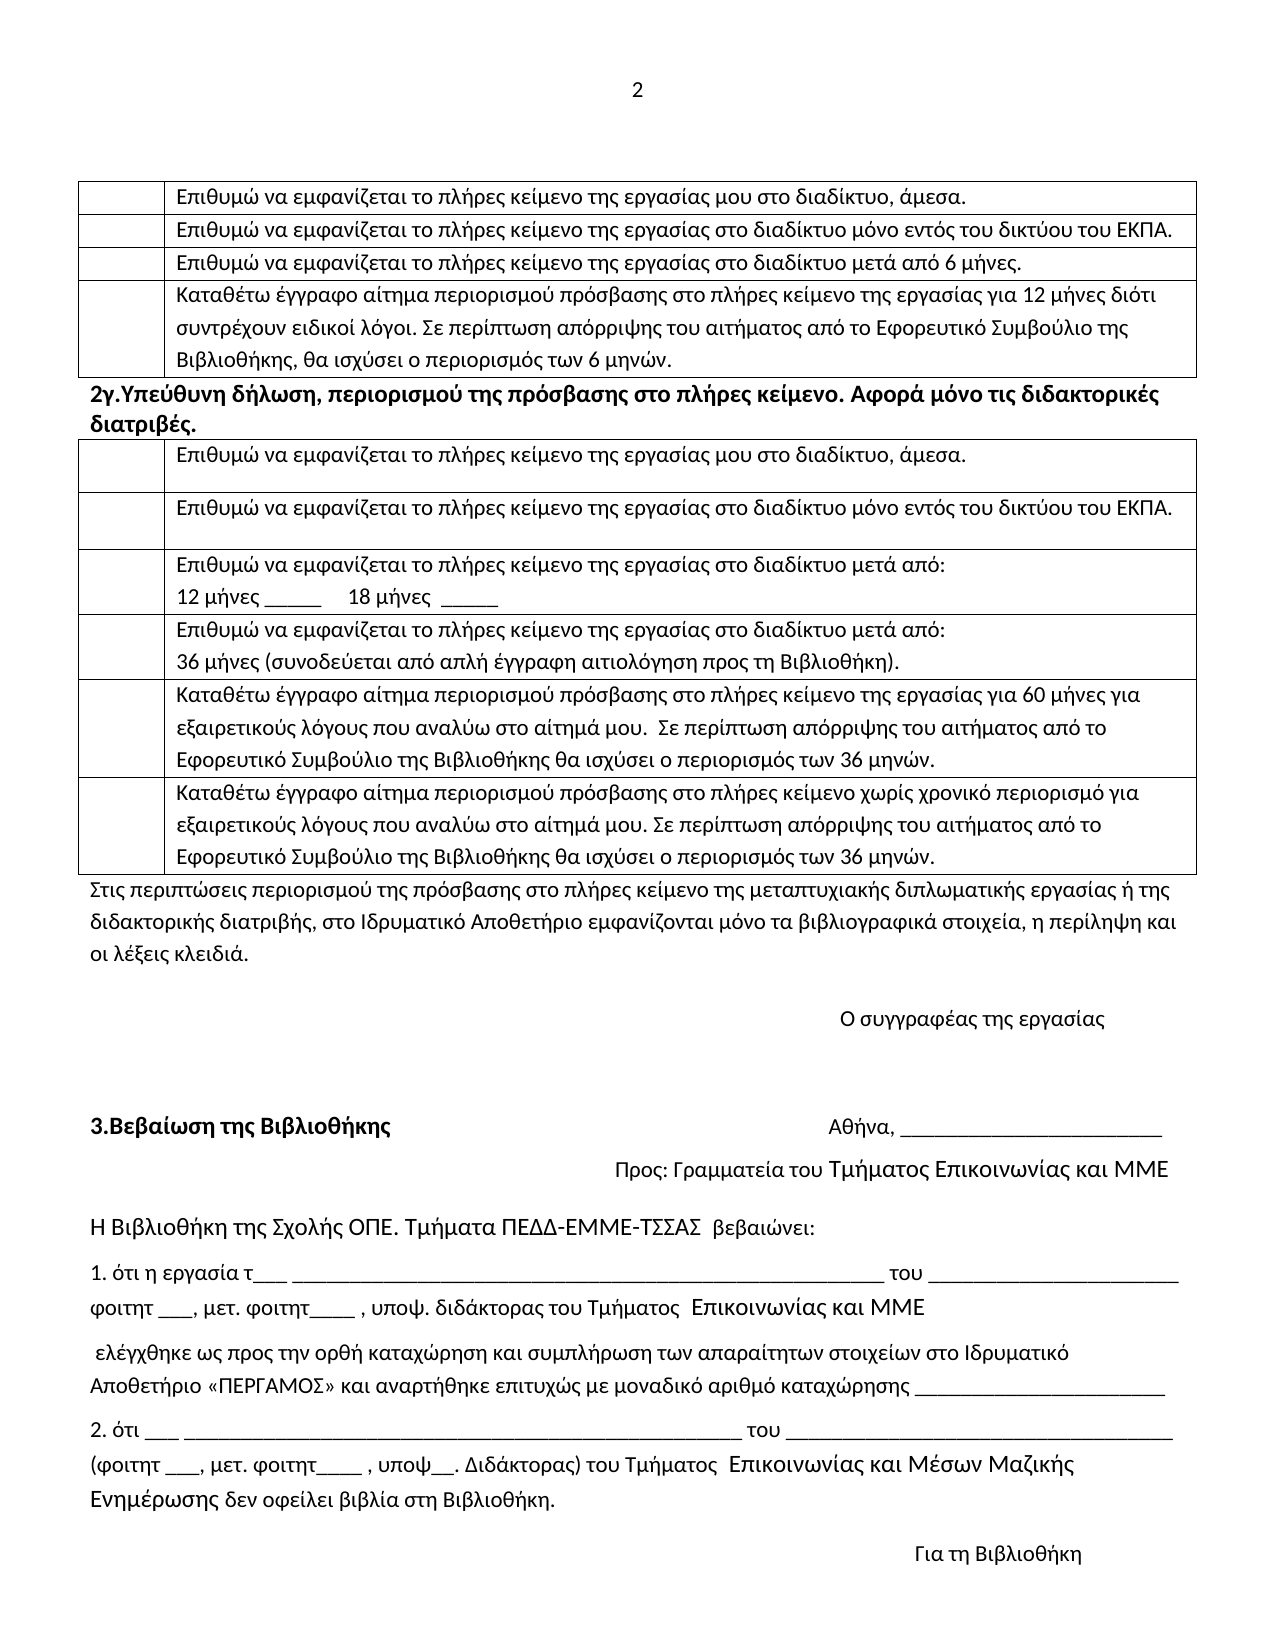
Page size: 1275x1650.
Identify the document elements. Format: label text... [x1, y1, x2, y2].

text 1. ότι η εργασία τ___ ____________________________________________________ του ______________________ φοιτητ ___, μετ. φοιτητ____ , υποψ. διδάκτορας του Τμήματος Επικοινωνίας και ΜΜΕ [90, 1258, 1185, 1322]
text Στις περιπτώσεις περιορισμού της πρόσβασης στο πλήρες κείμενο της μεταπτυχιακής διπλωματικής εργασίας ή της διδακτορικής διατριβής, στο Ιδρυματικό Αποθετήριο εμφανίζονται μόνο τα βιβλιογραφικά στοιχεία, η περίληψη και οι λέξεις κλειδιά. [90, 875, 1185, 967]
text Η Βιβλιοθήκη της Σχολής ΟΠΕ. Τμήματα ΠΕΔΔ-ΕΜΜΕ-ΤΣΣΑΣ βεβαιώνει: [90, 1211, 1185, 1242]
table_cell [79, 215, 164, 247]
table_cell [79, 680, 164, 777]
table_header [79, 440, 164, 492]
text Προς: Γραμματεία του Τμήματος Επικοινωνίας και ΜΜΕ [90, 1153, 1185, 1183]
table_cell [79, 281, 164, 377]
text ελέγχθηκε ως προς την ορθή καταχώρηση και συμπλήρωση των απαραίτητων στοιχείων στο Ιδρυματικό Αποθετήριο «ΠΕΡΓΑΜΟΣ» και αναρτήθηκε επιτυχώς με μοναδικό αριθμό καταχώρησης ______________________ [90, 1338, 1185, 1399]
table_cell [79, 248, 164, 279]
table_cell Επιθυμώ να εμφανίζεται το πλήρες κείμενο της εργασίας στο διαδίκτυο μετά από 6 μήνες. [165, 248, 1196, 279]
text 2. ότι ___ _________________________________________________ του __________________________________ (φοιτητ ___, μετ. φοιτητ____ , υποψ__. Διδάκτορας) του Τμήματος Επικοινωνίας και Μέσων Μαζικής Ενημέρωσης δεν οφείλει βιβλία στη Βιβλιοθήκη. [90, 1415, 1185, 1513]
table_header Επιθυμώ να εμφανίζεται το πλήρες κείμενο της εργασίας μου στο διαδίκτυο, άμεσα. [165, 440, 1196, 492]
table_header [79, 182, 164, 214]
table_header Επιθυμώ να εμφανίζεται το πλήρες κείμενο της εργασίας μου στο διαδίκτυο, άμεσα. [165, 182, 1196, 214]
table_cell Επιθυμώ να εμφανίζεται το πλήρες κείμενο της εργασίας στο διαδίκτυο μετά από: 36 μήνες (συνοδεύεται από απλή έγγραφη αιτιολόγηση προς τη Βιβλιοθήκη). [165, 615, 1196, 679]
text 2γ.Υπεύθυνη δήλωση, περιορισμού της πρόσβασης στο πλήρες κείμενο. Αφορά μόνο τις διδακτορικές διατριβές. [90, 378, 1185, 439]
table_cell [79, 778, 164, 874]
table_cell Καταθέτω έγγραφο αίτημα περιορισμού πρόσβασης στο πλήρες κείμενο χωρίς χρονικό περιορισμό για εξαιρετικούς λόγους που αναλύω στο αίτημά μου. Σε περίπτωση απόρριψης του αιτήματος από το Εφορευτικό Συμβούλιο της Βιβλιοθήκης θα ισχύσει ο περιορισμός των 36 μηνών. [165, 778, 1196, 874]
text Για τη Βιβλιοθήκη [90, 1539, 1185, 1567]
table_cell Καταθέτω έγγραφο αίτημα περιορισμού πρόσβασης στο πλήρες κείμενο της εργασίας για 12 μήνες διότι συντρέχουν ειδικοί λόγοι. Σε περίπτωση απόρριψης του αιτήματος από το Εφορευτικό Συμβούλιο της Βιβλιοθήκης, θα ισχύσει ο περιορισμός των 6 μηνών. [165, 281, 1196, 377]
table_cell [79, 615, 164, 679]
text 3.Βεβαίωση της Βιβλιοθήκης Αθήνα, _______________________ [90, 1110, 1185, 1140]
table_cell Επιθυμώ να εμφανίζεται το πλήρες κείμενο της εργασίας στο διαδίκτυο μόνο εντός του δικτύου του ΕΚΠΑ. [165, 215, 1196, 247]
table_cell [79, 550, 164, 614]
table_cell [79, 493, 164, 549]
text Ο συγγραφέας της εργασίας [165, 1004, 1185, 1032]
table_cell Επιθυμώ να εμφανίζεται το πλήρες κείμενο της εργασίας στο διαδίκτυο μετά από: 12 μήνες _____ 18 μήνες _____ [165, 550, 1196, 614]
table_cell Επιθυμώ να εμφανίζεται το πλήρες κείμενο της εργασίας στο διαδίκτυο μόνο εντός του δικτύου του ΕΚΠΑ. [165, 493, 1196, 549]
table_cell Καταθέτω έγγραφο αίτημα περιορισμού πρόσβασης στο πλήρες κείμενο της εργασίας για 60 μήνες για εξαιρετικούς λόγους που αναλύω στο αίτημά μου. Σε περίπτωση απόρριψης του αιτήματος από το Εφορευτικό Συμβούλιο της Βιβλιοθήκης θα ισχύσει ο περιορισμός των 36 μηνών. [165, 680, 1196, 777]
